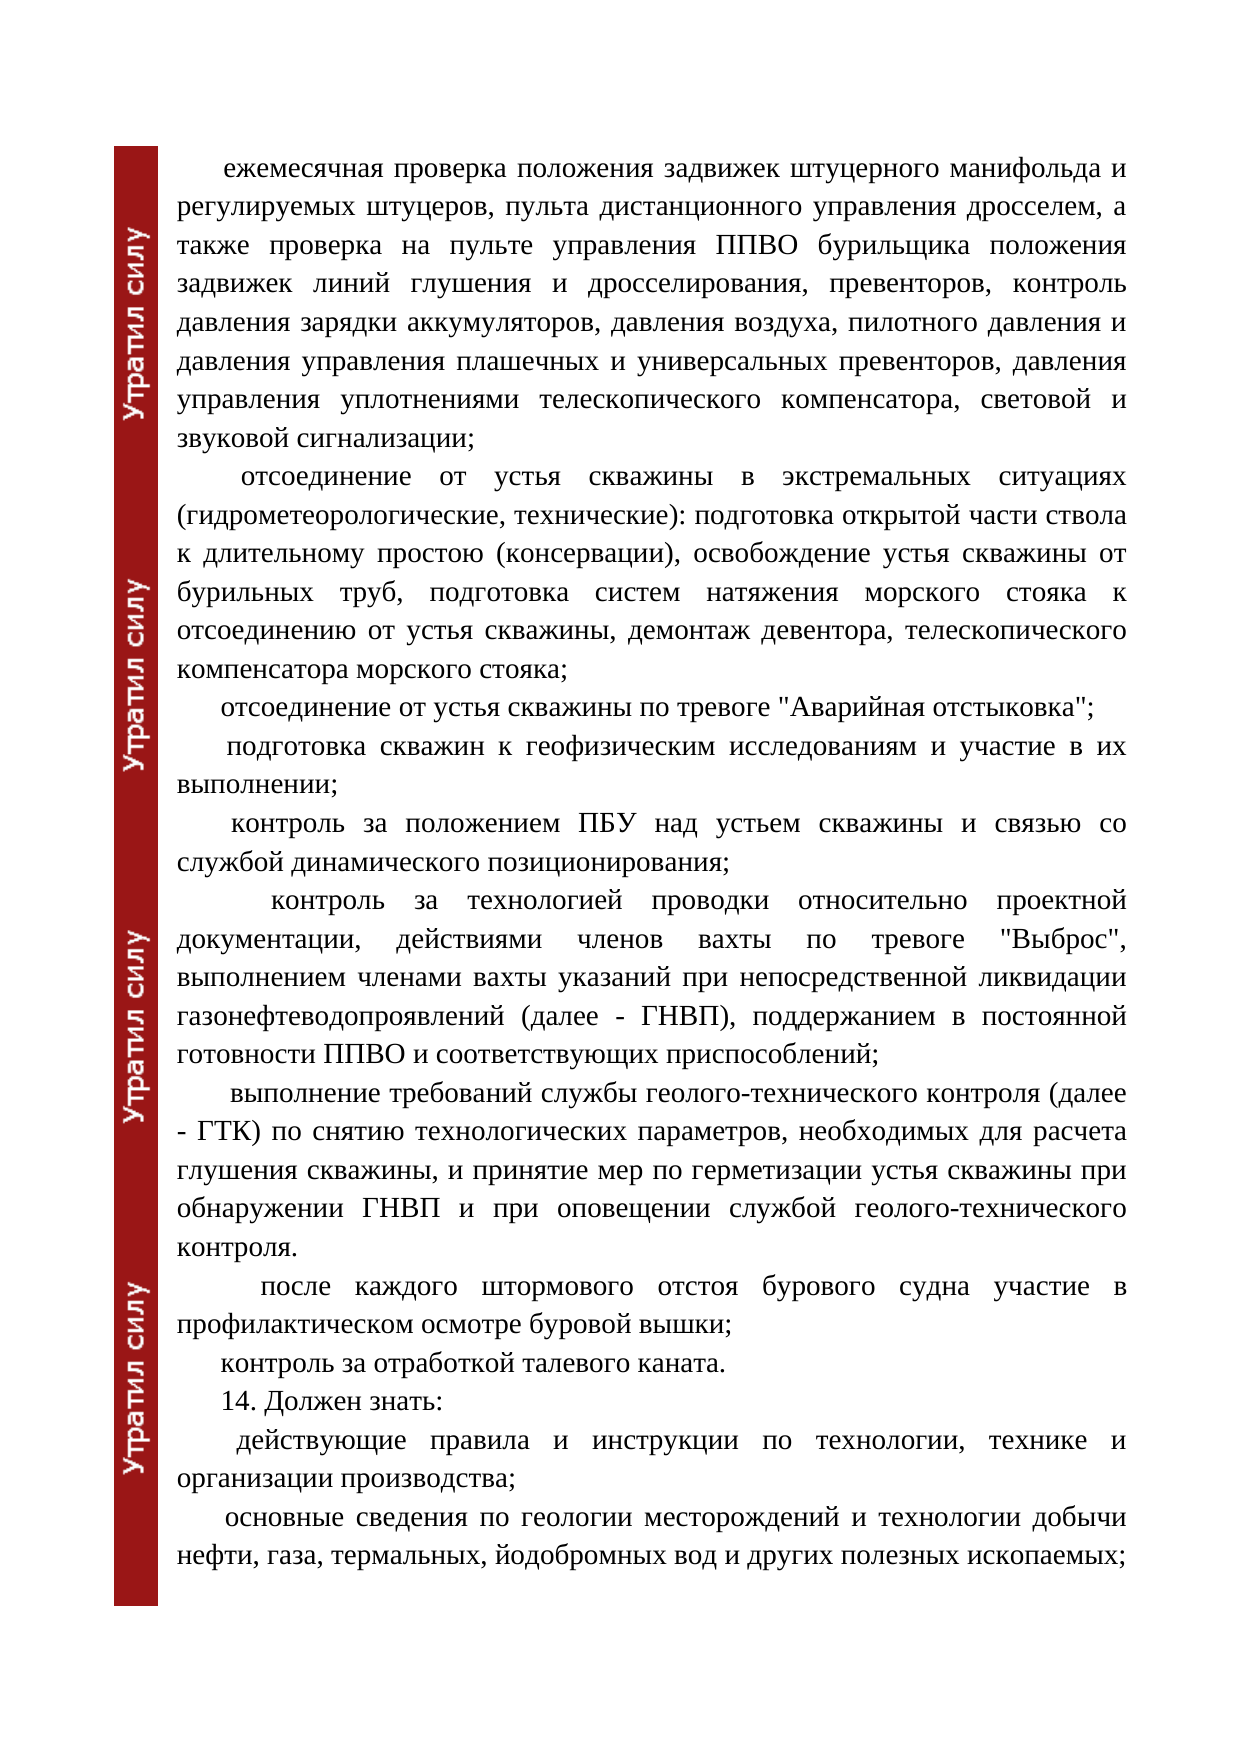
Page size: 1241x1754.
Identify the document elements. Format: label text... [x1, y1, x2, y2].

picture [114, 1417, 158, 1422]
picture [114, 1340, 158, 1345]
text отсоединение от устья скважины по тревоге "Аварийная отстыковка"; [112, 689, 1128, 723]
picture [114, 1571, 158, 1606]
text подготовка скважин к геофизическим исследованиям и участие в их выполнении; [112, 728, 1128, 800]
text после каждого штормового отстоя бурового судна участие в профилактическом осмотре буровой вышки; [112, 1268, 1128, 1340]
picture [114, 1263, 158, 1268]
picture [114, 1378, 158, 1383]
text основные сведения по геологии месторождений и технологии добычи нефти, газа, термальных, йодобромных вод и других полезных ископаемых; [112, 1499, 1128, 1571]
text ежемесячная проверка положения задвижек штуцерного манифольда и регулируемых штуцеров, пульта дистанционного управления дросселем, а также проверка на пульте управления ППВО бурильщика положения задвижек линий глушения и дросселирования, превенторов, контроль давления зарядки аккумуляторов, давления воздуха, пилотного давления и давления управления плашечных и универсальных превенторов, давления управления уплотнениями телескопического компенсатора, световой и звуковой сигнализации; [112, 150, 1128, 453]
text контроль за положением ПБУ над устьем скважины и связью со службой динамического позиционирования; [112, 805, 1128, 877]
text выполнение требований службы геолого-технического контроля (далее - ГТК) по снятию технологических параметров, необходимых для расчета глушения скважины, и принятие мер по герметизации устья скважины при обнаружении ГНВП и при оповещении службой геолого-технического контроля. [112, 1075, 1128, 1263]
picture [114, 1494, 158, 1499]
picture [114, 1070, 158, 1075]
picture [114, 800, 158, 805]
picture [114, 684, 158, 689]
picture [114, 453, 158, 458]
text отсоединение от устья скважины в экстремальных ситуациях (гидрометеорологические, технические): подготовка открытой части ствола к длительному простою (консервации), освобождение устья скважины от бурильных труб, подготовка систем натяжения морского стояка к отсоединению от устья скважины, демонтаж девентора, телескопического компенсатора морского стояка; [112, 458, 1128, 684]
text контроль за отработкой талевого каната. [112, 1345, 1128, 1378]
text контроль за технологией проводки относительно проектной документации, действиями членов вахты по тревоге "Выброс", выполнением членами вахты указаний при непосредственной ликвидации газонефтеводопроявлений (далее - ГНВП), поддержанием в постоянной готовности ППВО и соответствующих приспособлений; [112, 882, 1128, 1070]
picture [114, 877, 158, 882]
text 14. Должен знать: [112, 1383, 1128, 1417]
text действующие правила и инструкции по технологии, технике и организации производства; [112, 1422, 1128, 1494]
picture [114, 723, 158, 728]
picture [114, 146, 158, 150]
